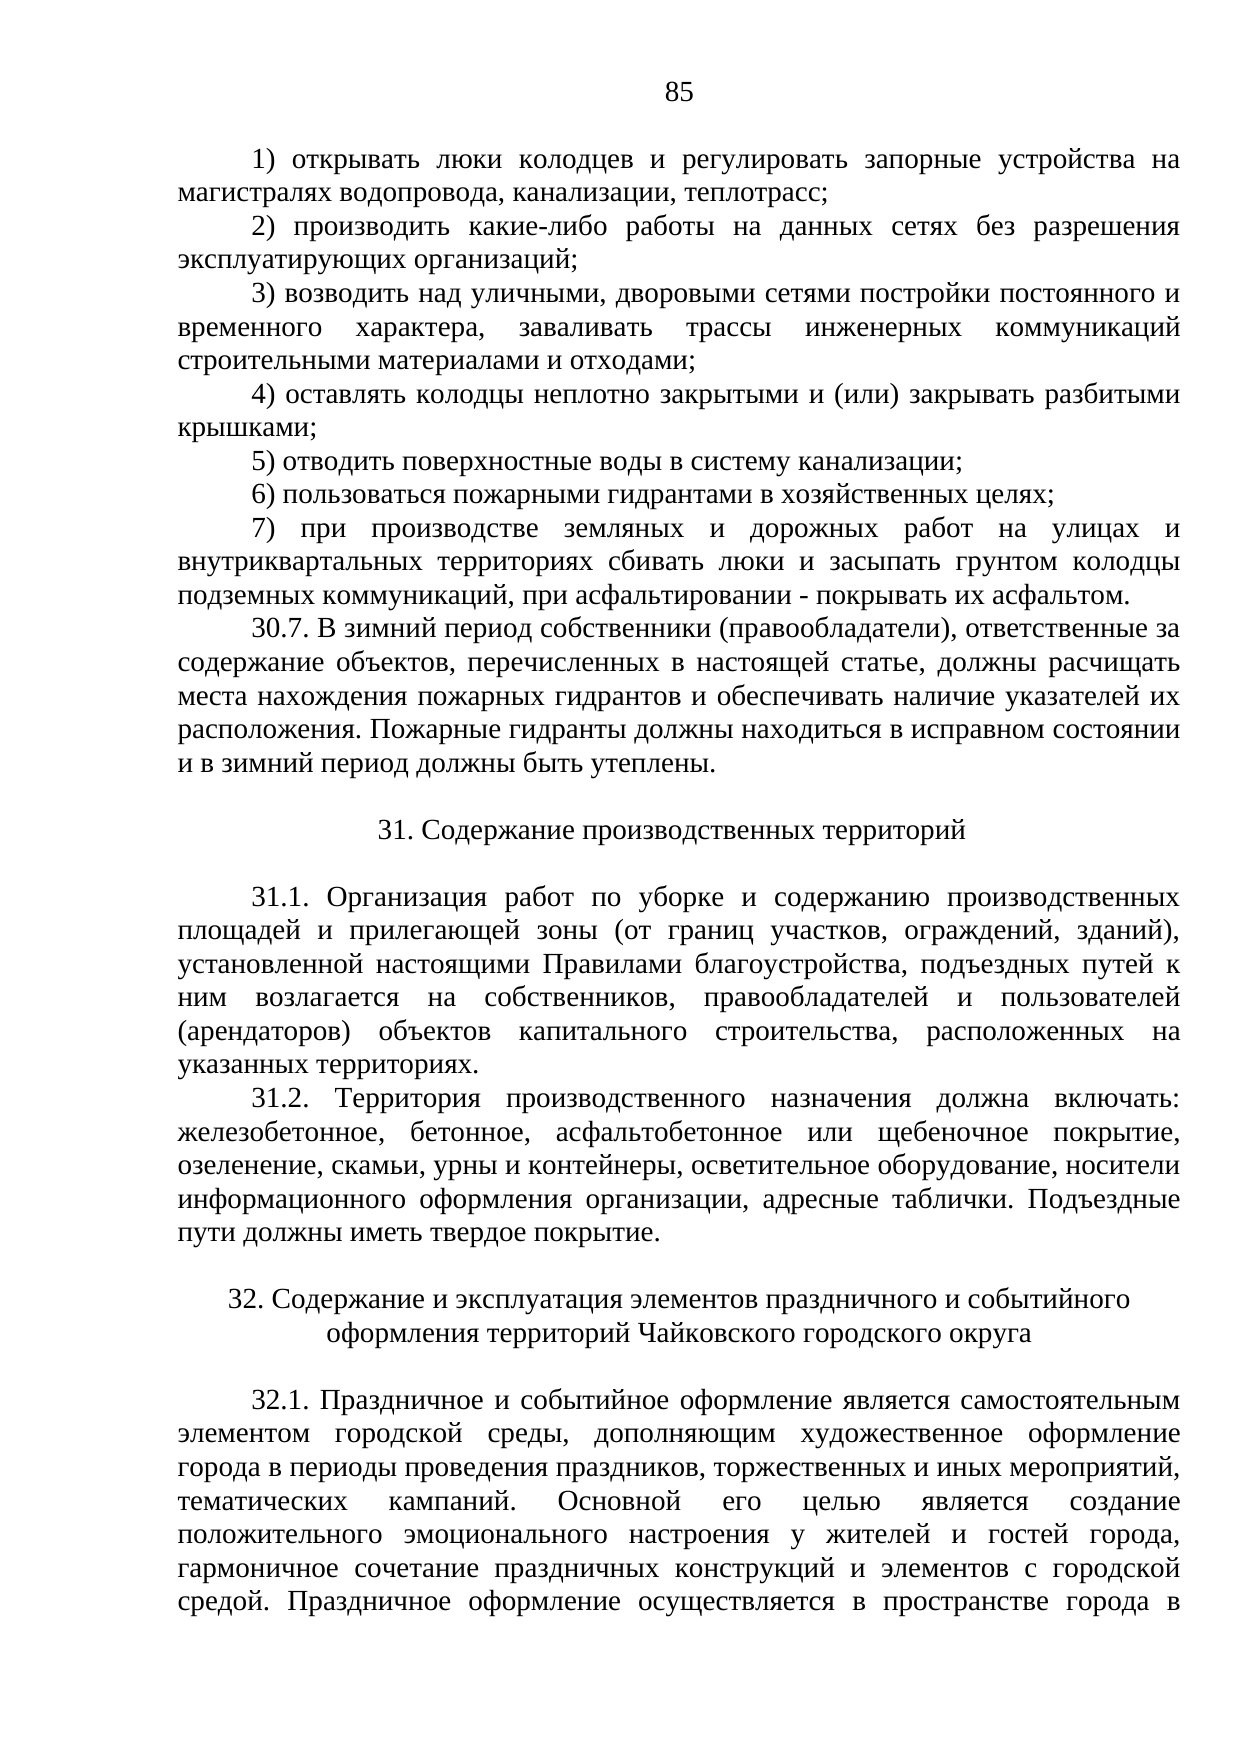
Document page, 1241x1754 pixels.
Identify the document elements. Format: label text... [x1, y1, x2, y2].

text 4) оставлять колодцы неплотно закрытыми и (или) закрывать разбитыми крышками; [177, 376, 1181, 443]
text 30.7. В зимний период собственники (правообладатели), ответственные за содержание объектов, перечисленных в настоящей статье, должны расчищать места нахождения пожарных гидрантов и обеспечивать наличие указателей их расположения. Пожарные гидранты должны находиться в исправном состоянии и в зимний период должны быть утеплены. [177, 611, 1181, 778]
text 5) отводить поверхностные воды в систему канализации; [177, 443, 1181, 476]
text 3) возводить над уличными, дворовыми сетями постройки постоянного и временного характера, заваливать трассы инженерных коммуникаций строительными материалами и отходами; [177, 275, 1181, 376]
text 31.2. Территория производственного назначения должна включать: железобетонное, бетонное, асфальтобетонное или щебеночное покрытие, озеленение, скамьи, урны и контейнеры, осветительное оборудование, носители информационного оформления организации, адресные таблички. Подъездные пути должны иметь твердое покрытие. [177, 1080, 1181, 1248]
text 32. Содержание и эксплуатация элементов праздничного и событийного оформления территорий Чайковского городского округа [177, 1281, 1181, 1348]
text 2) производить какие-либо работы на данных сетях без разрешения эксплуатирующих организаций; [177, 208, 1181, 275]
text 31.1. Организация работ по уборке и содержанию производственных площадей и прилегающей зоны (от границ участков, ограждений, зданий), установленной настоящими Правилами благоустройства, подъездных путей к ним возлагается на собственников, правообладателей и пользователей (арендаторов) объектов капитального строительства, расположенных на указанных территориях. [177, 879, 1181, 1080]
text 31. Содержание производственных территорий [162, 812, 1181, 845]
text 1) открывать люки колодцев и регулировать запорные устройства на магистралях водопровода, канализации, теплотрасс; [177, 141, 1181, 208]
text 7) при производстве земляных и дорожных работ на улицах и внутриквартальных территориях сбивать люки и засыпать грунтом колодцы подземных коммуникаций, при асфальтировании - покрывать их асфальтом. [177, 510, 1181, 611]
text 6) пользоваться пожарными гидрантами в хозяйственных целях; [177, 476, 1181, 510]
